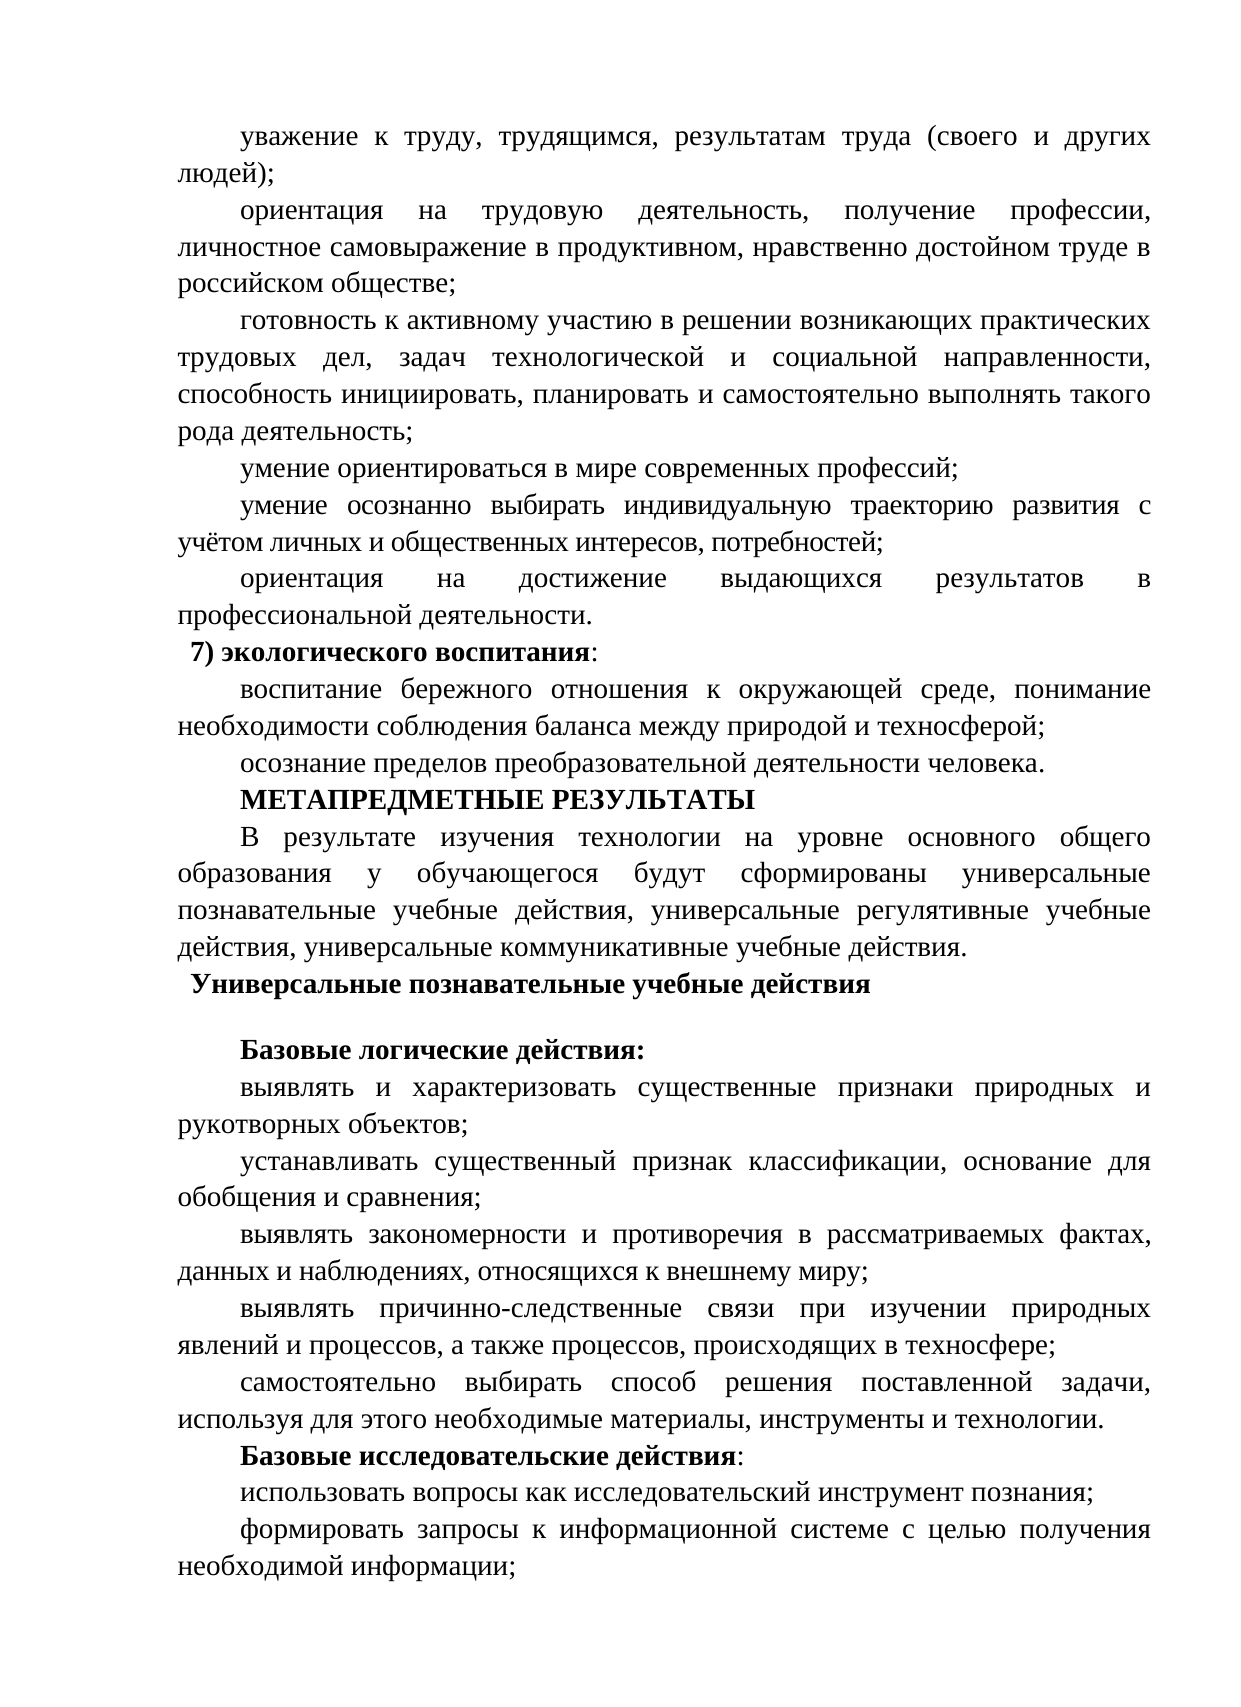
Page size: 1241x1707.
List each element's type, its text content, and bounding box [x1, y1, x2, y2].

text ориентация на трудовую деятельность, получение профессии, личностное самовыражение в продуктивном, нравственно достойном труде в российском обществе; [177, 192, 1152, 299]
text формировать запросы к информационной системе с целью получения необходимой информации; [177, 1511, 1152, 1582]
text 7) экологического воспитания: [190, 634, 1152, 668]
text уважение к труду, трудящимся, результатам труда (своего и других людей); [177, 118, 1152, 188]
text устанавливать существенный признак классификации, основание для обобщения и сравнения; [177, 1143, 1152, 1213]
text Базовые логические действия: [177, 1032, 1152, 1066]
text осознание пределов преобразовательной деятельности человека. [177, 745, 1152, 778]
text готовность к активному участию в решении возникающих практических трудовых дел, задач технологической и социальной направленности, способность инициировать, планировать и самостоятельно выполнять такого рода деятельность; [177, 302, 1152, 447]
text Универсальные познавательные учебные действия [190, 966, 1152, 1000]
text выявлять и характеризовать существенные признаки природных и рукотворных объектов; [177, 1069, 1152, 1139]
text В результате изучения технологии на уровне основного общего образования у обучающегося будут сформированы универсальные познавательные учебные действия, универсальные регулятивные учебные действия, универсальные коммуникативные учебные действия. [177, 819, 1152, 963]
text самостоятельно выбирать способ решения поставленной задачи, используя для этого необходимые материалы, инструменты и технологии. [177, 1364, 1152, 1434]
text умение ориентироваться в мире современных профессий; [177, 450, 1152, 483]
text использовать вопросы как исследовательский инструмент познания; [177, 1474, 1152, 1508]
text выявлять причинно-следственные связи при изучении природных явлений и процессов, а также процессов, происходящих в техносфере; [177, 1290, 1152, 1361]
text ориентация на достижение выдающихся результатов в профессиональной деятельности. [177, 561, 1152, 631]
text Базовые исследовательские действия: [177, 1438, 1152, 1471]
text МЕТАПРЕДМЕТНЫЕ РЕЗУЛЬТАТЫ [177, 782, 1152, 815]
text выявлять закономерности и противоречия в рассматриваемых фактах, данных и наблюдениях, относящихся к внешнему миру; [177, 1216, 1152, 1287]
text воспитание бережного отношения к окружающей среде, понимание необходимости соблюдения баланса между природой и техносферой; [177, 671, 1152, 742]
text умение осознанно выбирать индивидуальную траекторию развития с учётом личных и общественных интересов, потребностей; [177, 487, 1152, 557]
